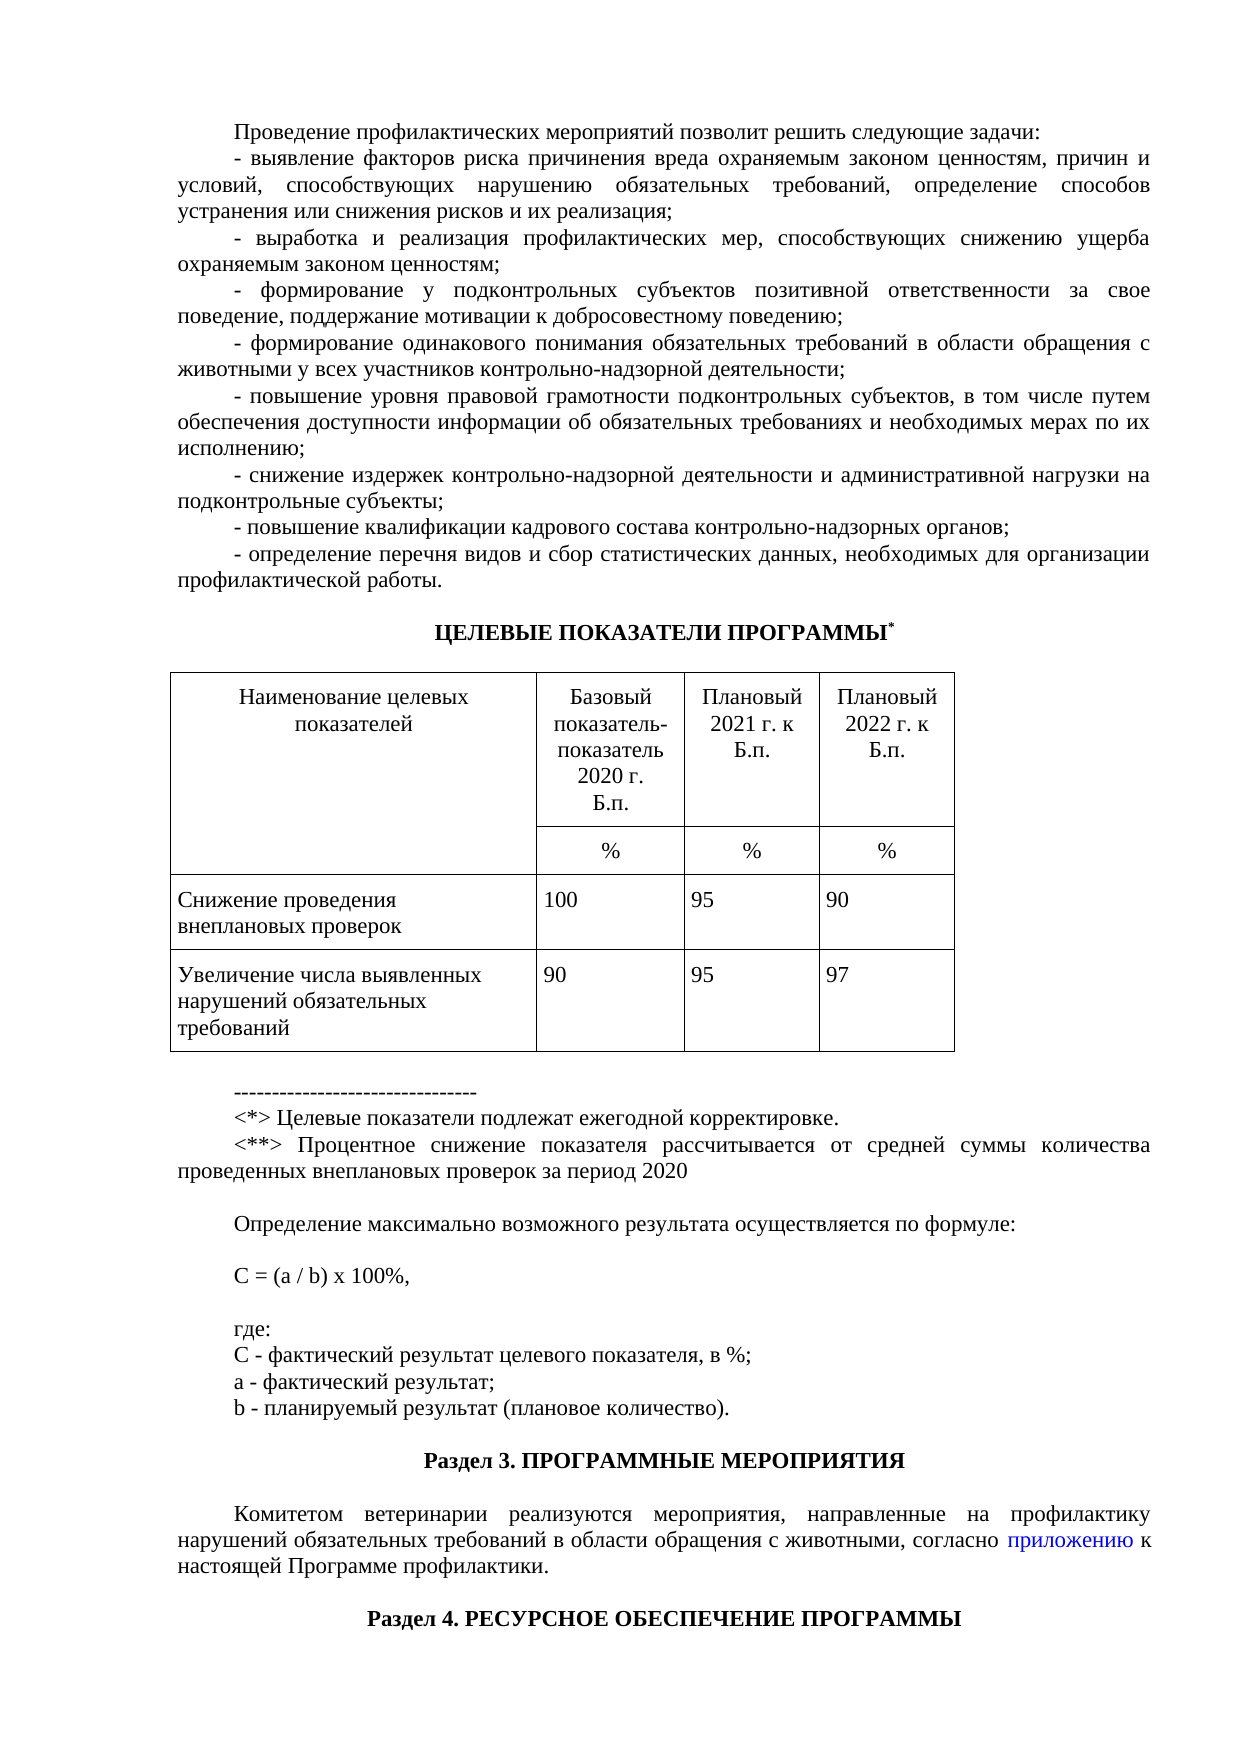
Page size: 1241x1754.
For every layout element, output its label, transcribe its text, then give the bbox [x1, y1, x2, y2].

table_cell 95 [685, 875, 819, 949]
table_cell 95 [685, 950, 819, 1051]
text - определение перечня видов и сбор статистических данных, необходимых для организации профилактической работы. [177, 540, 1152, 592]
text Раздел 3. ПРОГРАММНЫЕ МЕРОПРИЯТИЯ [177, 1447, 1152, 1473]
text - формирование у подконтрольных субъектов позитивной ответственности за свое поведение, поддержание мотивации к добросовестному поведению; [177, 276, 1152, 329]
text <*> Целевые показатели подлежат ежегодной корректировке. [177, 1104, 1152, 1131]
table_header Базовый показатель- показатель 2020 г. Б.п. [537, 673, 684, 826]
table_cell % [685, 827, 819, 874]
text b - планируемый результат (плановое количество). [177, 1394, 1152, 1421]
table_cell 90 [820, 875, 954, 949]
table_cell 100 [537, 875, 684, 949]
text - формирование одинакового понимания обязательных требований в области обращения с животными у всех участников контрольно-надзорной деятельности; [177, 329, 1152, 382]
text - снижение издержек контрольно-надзорной деятельности и административной нагрузки на подконтрольные субъекты; [177, 461, 1152, 513]
text Определение максимально возможного результата осуществляется по формуле: [177, 1210, 1152, 1236]
text C - фактический результат целевого показателя, в %; [177, 1342, 1152, 1368]
table_cell Снижение проведения внеплановых проверок [171, 875, 536, 949]
text a - фактический результат; [177, 1368, 1152, 1394]
table_cell Увеличение числа выявленных нарушений обязательных требований [171, 950, 536, 1051]
text - повышение уровня правовой грамотности подконтрольных субъектов, в том числе путем обеспечения доступности информации об обязательных требованиях и необходимых мерах по их исполнению; [177, 382, 1152, 461]
table_header Плановый 2022 г. к Б.п. [820, 673, 954, 826]
text - выявление факторов риска причинения вреда охраняемым законом ценностям, причин и условий, способствующих нарушению обязательных требований, определение способов устранения или снижения рисков и их реализация; [177, 144, 1152, 223]
text ЦЕЛЕВЫЕ ПОКАЗАТЕЛИ ПРОГРАММЫ* [177, 619, 1152, 645]
text <**> Процентное снижение показателя рассчитывается от средней суммы количества проведенных внеплановых проверок за период 2020 [177, 1131, 1152, 1183]
text - повышение квалификации кадрового состава контрольно-надзорных органов; [177, 513, 1152, 540]
table_cell % [537, 827, 684, 874]
table_header Плановый 2021 г. к Б.п. [685, 673, 819, 826]
text -------------------------------- [177, 1078, 1152, 1104]
text где: [177, 1315, 1152, 1342]
text - выработка и реализация профилактических мер, способствующих снижению ущерба охраняемым законом ценностям; [177, 223, 1152, 276]
text Раздел 4. РЕСУРСНОЕ ОБЕСПЕЧЕНИЕ ПРОГРАММЫ [177, 1605, 1152, 1631]
table_cell % [820, 827, 954, 874]
text Проведение профилактических мероприятий позволит решить следующие задачи: [177, 118, 1152, 144]
text C = (a / b) x 100%, [177, 1262, 1152, 1289]
text Комитетом ветеринарии реализуются мероприятия, направленные на профилактику нарушений обязательных требований в области обращения с животными, согласно приложению к настоящей Программе профилактики. [177, 1500, 1152, 1579]
table_cell 90 [537, 950, 684, 1051]
table_header Наименование целевых показателей [171, 673, 536, 874]
table_cell 97 [820, 950, 954, 1051]
